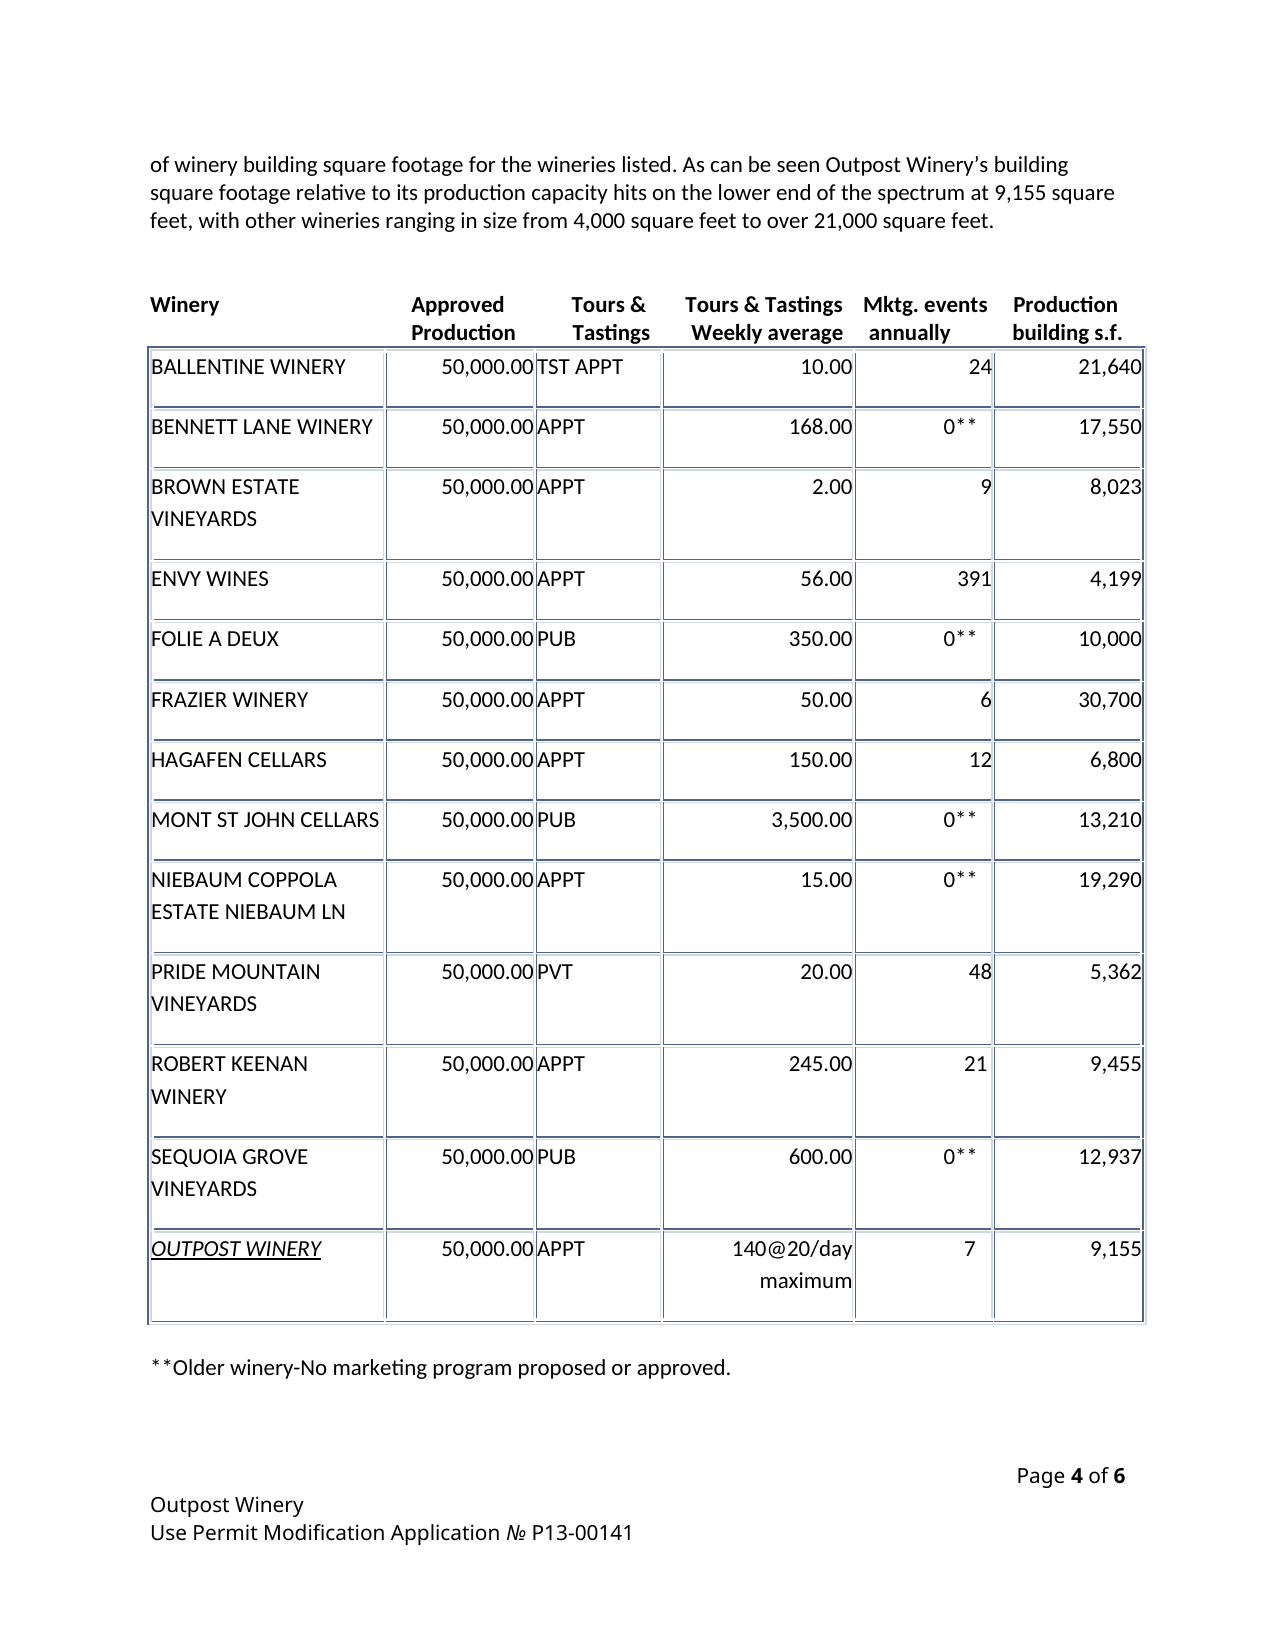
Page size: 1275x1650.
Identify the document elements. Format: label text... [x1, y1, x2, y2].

table_header 50,000.00 [385, 348, 535, 406]
table_cell 5,362 [993, 951, 1144, 1044]
table_cell PUB [537, 623, 660, 679]
table_cell 6 [856, 683, 991, 739]
table_cell PUB [537, 1140, 660, 1228]
table_cell 3,500.00 [664, 803, 852, 859]
table_cell 50,000.00 [387, 1048, 533, 1136]
table_cell 12 [856, 743, 991, 799]
table_cell 9,455 [993, 1044, 1144, 1136]
table_cell 15.00 [664, 863, 852, 951]
table_cell 168.00 [664, 411, 852, 466]
table_cell BROWN ESTATE VINEYARDS [149, 466, 385, 559]
table_cell HAGAFEN CELLARS [152, 739, 383, 799]
table_cell APPT [537, 471, 660, 559]
table_cell 12,937 [995, 1136, 1143, 1228]
table_cell 50,000.00 [387, 863, 533, 951]
table_cell 20.00 [664, 956, 852, 1044]
table_cell 0** [856, 1140, 991, 1228]
text Production Tastings Weekly average annually building s.f. [150, 318, 1125, 346]
table_cell 30,700 [995, 679, 1143, 739]
table_cell 50,000.00 [385, 1228, 535, 1321]
table_cell 50,000.00 [387, 1140, 533, 1228]
table_cell 0** [856, 411, 991, 466]
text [150, 150, 1125, 234]
table_cell 21 [856, 1048, 991, 1136]
table_cell 10,000 [993, 619, 1144, 679]
table_cell ENVY WINES [149, 559, 385, 619]
table_cell PVT [537, 956, 660, 1044]
table_cell 50,000.00 [387, 471, 533, 559]
table_cell 17,550 [993, 406, 1144, 466]
table_cell 600.00 [664, 1140, 852, 1228]
table_cell SEQUOIA GROVE VINEYARDS [152, 1136, 383, 1228]
table_cell 50,000.00 [387, 683, 533, 739]
table_cell 7 [854, 1232, 993, 1321]
table_cell APPT [537, 411, 660, 466]
table_cell 13,210 [993, 799, 1144, 859]
table_cell 50,000.00 [387, 956, 533, 1044]
table_cell FOLIE A DEUX [149, 619, 385, 679]
table_cell 150.00 [664, 743, 852, 799]
table_cell ROBERT KEENAN WINERY [149, 1044, 385, 1136]
table_cell PRIDE MOUNTAIN VINEYARDS [149, 951, 385, 1044]
table_cell FRAZIER WINERY [152, 679, 383, 739]
table_cell APPT [537, 743, 660, 799]
table_cell 391 [856, 563, 991, 619]
table_cell PUB [537, 803, 660, 859]
table_cell 6,800 [995, 739, 1143, 799]
table_cell 56.00 [664, 563, 852, 619]
table_cell 9 [856, 471, 991, 559]
table_cell 48 [856, 956, 991, 1044]
table_cell 50,000.00 [387, 803, 533, 859]
text **Older winery-No marketing program proposed or approved. [150, 1353, 1125, 1381]
table_header BALLENTINE WINERY [149, 348, 385, 406]
table_cell APPT [537, 563, 660, 619]
table_cell 0** [856, 623, 991, 679]
table_cell 2.00 [664, 471, 852, 559]
table_cell 140@20/day maximum [662, 1228, 854, 1321]
table_cell 50,000.00 [387, 623, 533, 679]
table_cell 4,199 [993, 559, 1144, 619]
table_cell 9,155 [993, 1228, 1144, 1321]
table_cell 0** [856, 863, 991, 951]
table_cell APPT [537, 863, 660, 951]
table_header 21,640 [993, 350, 1142, 406]
table_cell NIEBAUM COPPOLA ESTATE NIEBAUM LN [149, 859, 385, 951]
table_cell APPT [535, 1228, 662, 1321]
table_cell 350.00 [664, 623, 852, 679]
table_cell 50,000.00 [387, 743, 533, 799]
table_cell APPT [537, 683, 660, 739]
table_cell 245.00 [664, 1048, 852, 1136]
text Winery Approved Tours & Tours & Tastings Mktg. events Production [150, 290, 1125, 318]
table_cell APPT [537, 1048, 660, 1136]
table_cell 50,000.00 [387, 411, 533, 466]
table_cell 8,023 [993, 466, 1144, 559]
table_cell 0** [856, 803, 991, 859]
table_cell OUTPOST WINERY [149, 1228, 385, 1321]
table_cell 19,290 [993, 859, 1144, 951]
table_cell 50,000.00 [387, 563, 533, 619]
table_header TST APPT [535, 348, 662, 406]
table_header 24 [854, 350, 993, 406]
table_cell 50.00 [664, 683, 852, 739]
table_cell MONT ST JOHN CELLARS [149, 799, 385, 859]
table_header 10.00 [662, 348, 854, 406]
table_cell BENNETT LANE WINERY [149, 406, 385, 466]
